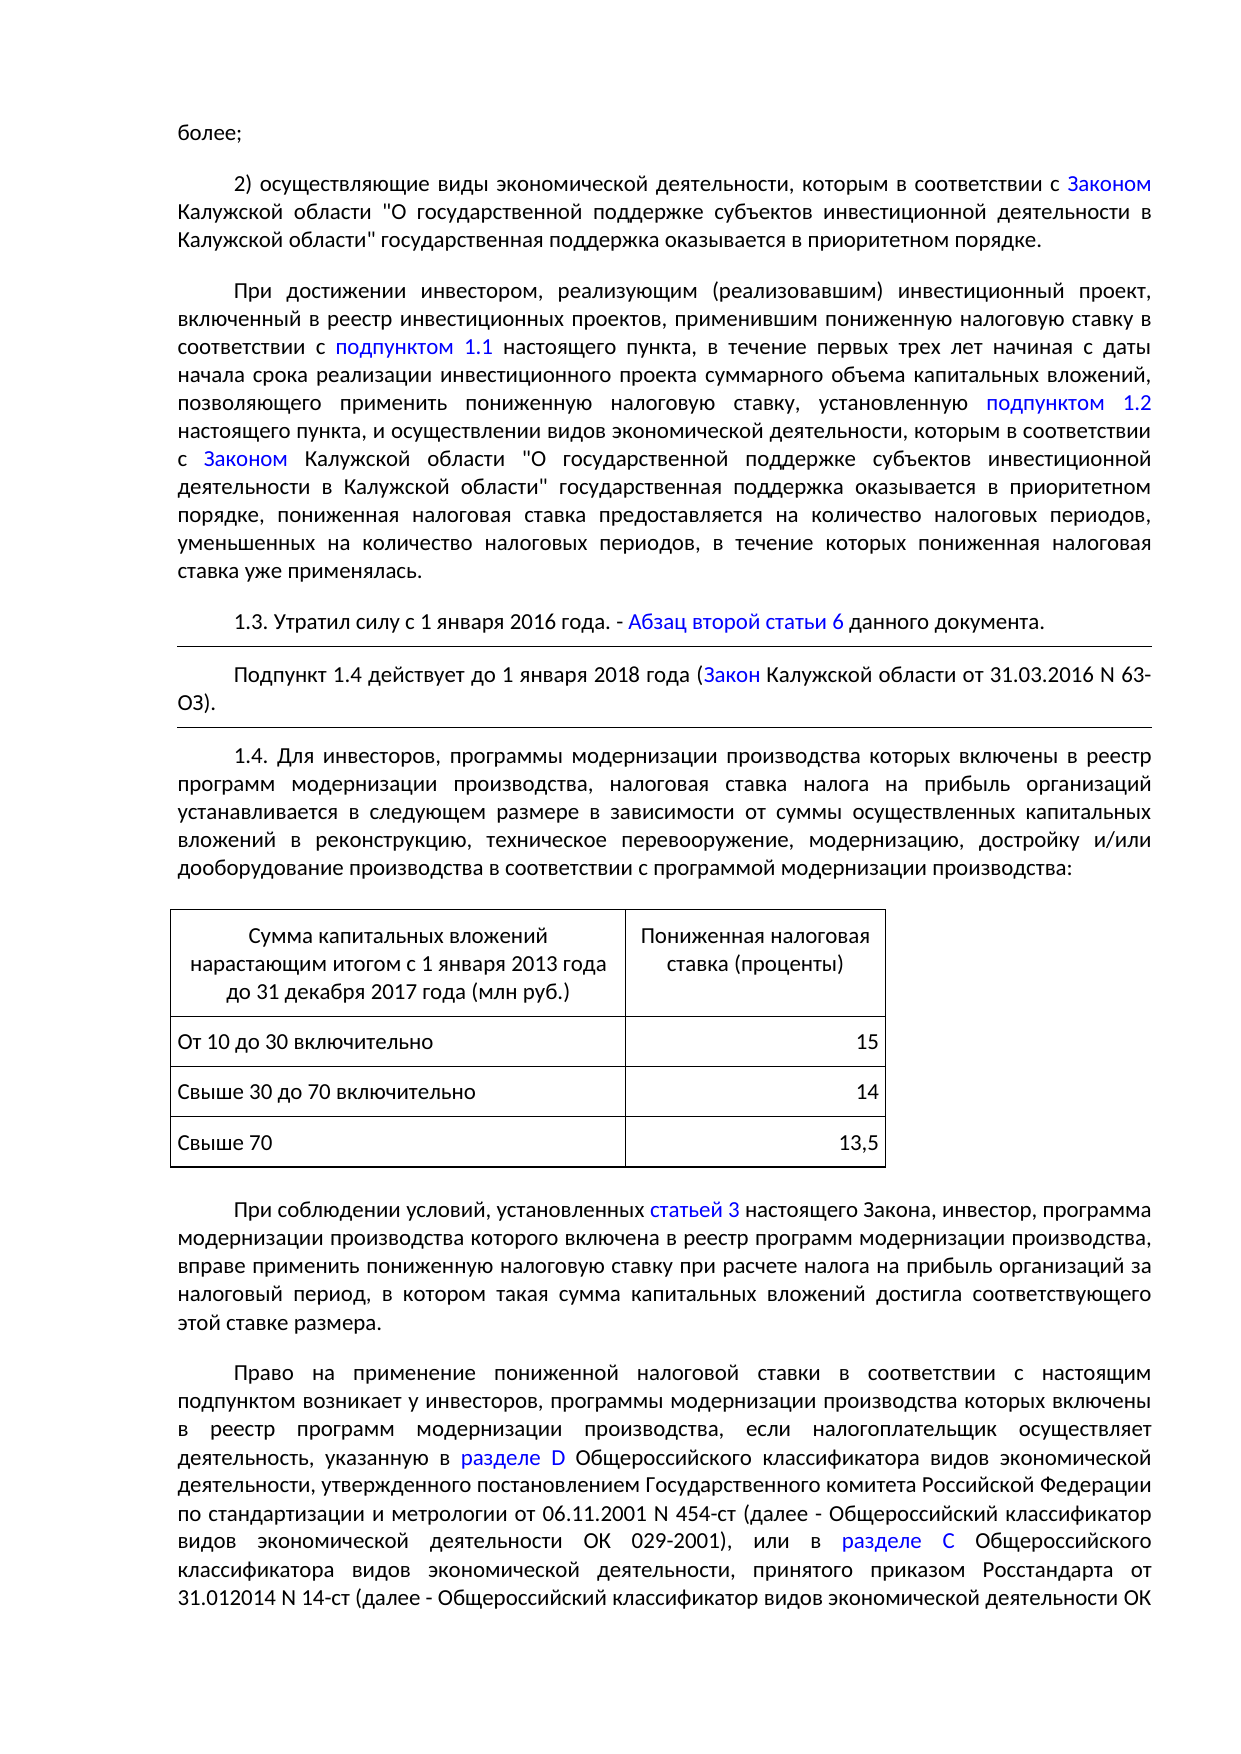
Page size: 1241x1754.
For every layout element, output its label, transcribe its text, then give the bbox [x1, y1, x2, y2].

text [177, 1358, 1152, 1611]
text 1.3. Утратил силу с 1 января 2016 года. - Абзац второй статьи 6 данного документа. [177, 607, 1152, 635]
text При соблюдении условий, установленных статьей 3 настоящего Закона, инвестор, программа модернизации производства которого включена в реестр программ модернизации производства, вправе применить пониженную налоговую ставку при расчете налога на прибыль организаций за налоговый период, в котором такая сумма капитальных вложений достигла соответствующего этой ставке размера. [177, 1196, 1152, 1336]
text 2) осуществляющие виды экономической деятельности, которым в соответствии с Законом Калужской области "О государственной поддержке субъектов инвестиционной деятельности в Калужской области" государственная поддержка оказывается в приоритетном порядке. [177, 169, 1152, 253]
table_cell 15 [626, 1017, 885, 1066]
table_header Пониженная налоговая ставка (проценты) [626, 910, 885, 1016]
table_cell От 10 до 30 включительно [171, 1017, 625, 1066]
table_header Сумма капитальных вложений нарастающим итогом с 1 января 2013 года до 31 декабря 2017 года (млн руб.) [171, 910, 625, 1016]
text Подпункт 1.4 действует до 1 января 2018 года (Закон Калужской области от 31.03.2016 N 63-ОЗ). [177, 660, 1152, 716]
text При достижении инвестором, реализующим (реализовавшим) инвестиционный проект, включенный в реестр инвестиционных проектов, применившим пониженную налоговую ставку в соответствии с подпунктом 1.1 настоящего пункта, в течение первых трех лет начиная с даты начала срока реализации инвестиционного проекта суммарного объема капитальных вложений, позволяющего применить пониженную налоговую ставку, установленную подпунктом 1.2 настоящего пункта, и осуществлении видов экономической деятельности, которым в соответствии с Законом Калужской области "О государственной поддержке субъектов инвестиционной деятельности в Калужской области" государственная поддержка оказывается в приоритетном порядке, пониженная налоговая ставка предоставляется на количество налоговых периодов, уменьшенных на количество налоговых периодов, в течение которых пониженная налоговая ставка уже применялась. [177, 276, 1152, 584]
text 1.4. Для инвесторов, программы модернизации производства которых включены в реестр программ модернизации производства, налоговая ставка налога на прибыль организаций устанавливается в следующем размере в зависимости от суммы осуществленных капитальных вложений в реконструкцию, техническое перевооружение, модернизацию, достройку и/или дооборудование производства в соответствии с программой модернизации производства: [177, 741, 1152, 881]
table_cell Свыше 70 [171, 1117, 625, 1166]
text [177, 118, 1152, 146]
table_cell 13,5 [626, 1117, 885, 1166]
table_cell 14 [626, 1067, 885, 1116]
table_cell Свыше 30 до 70 включительно [171, 1067, 625, 1116]
